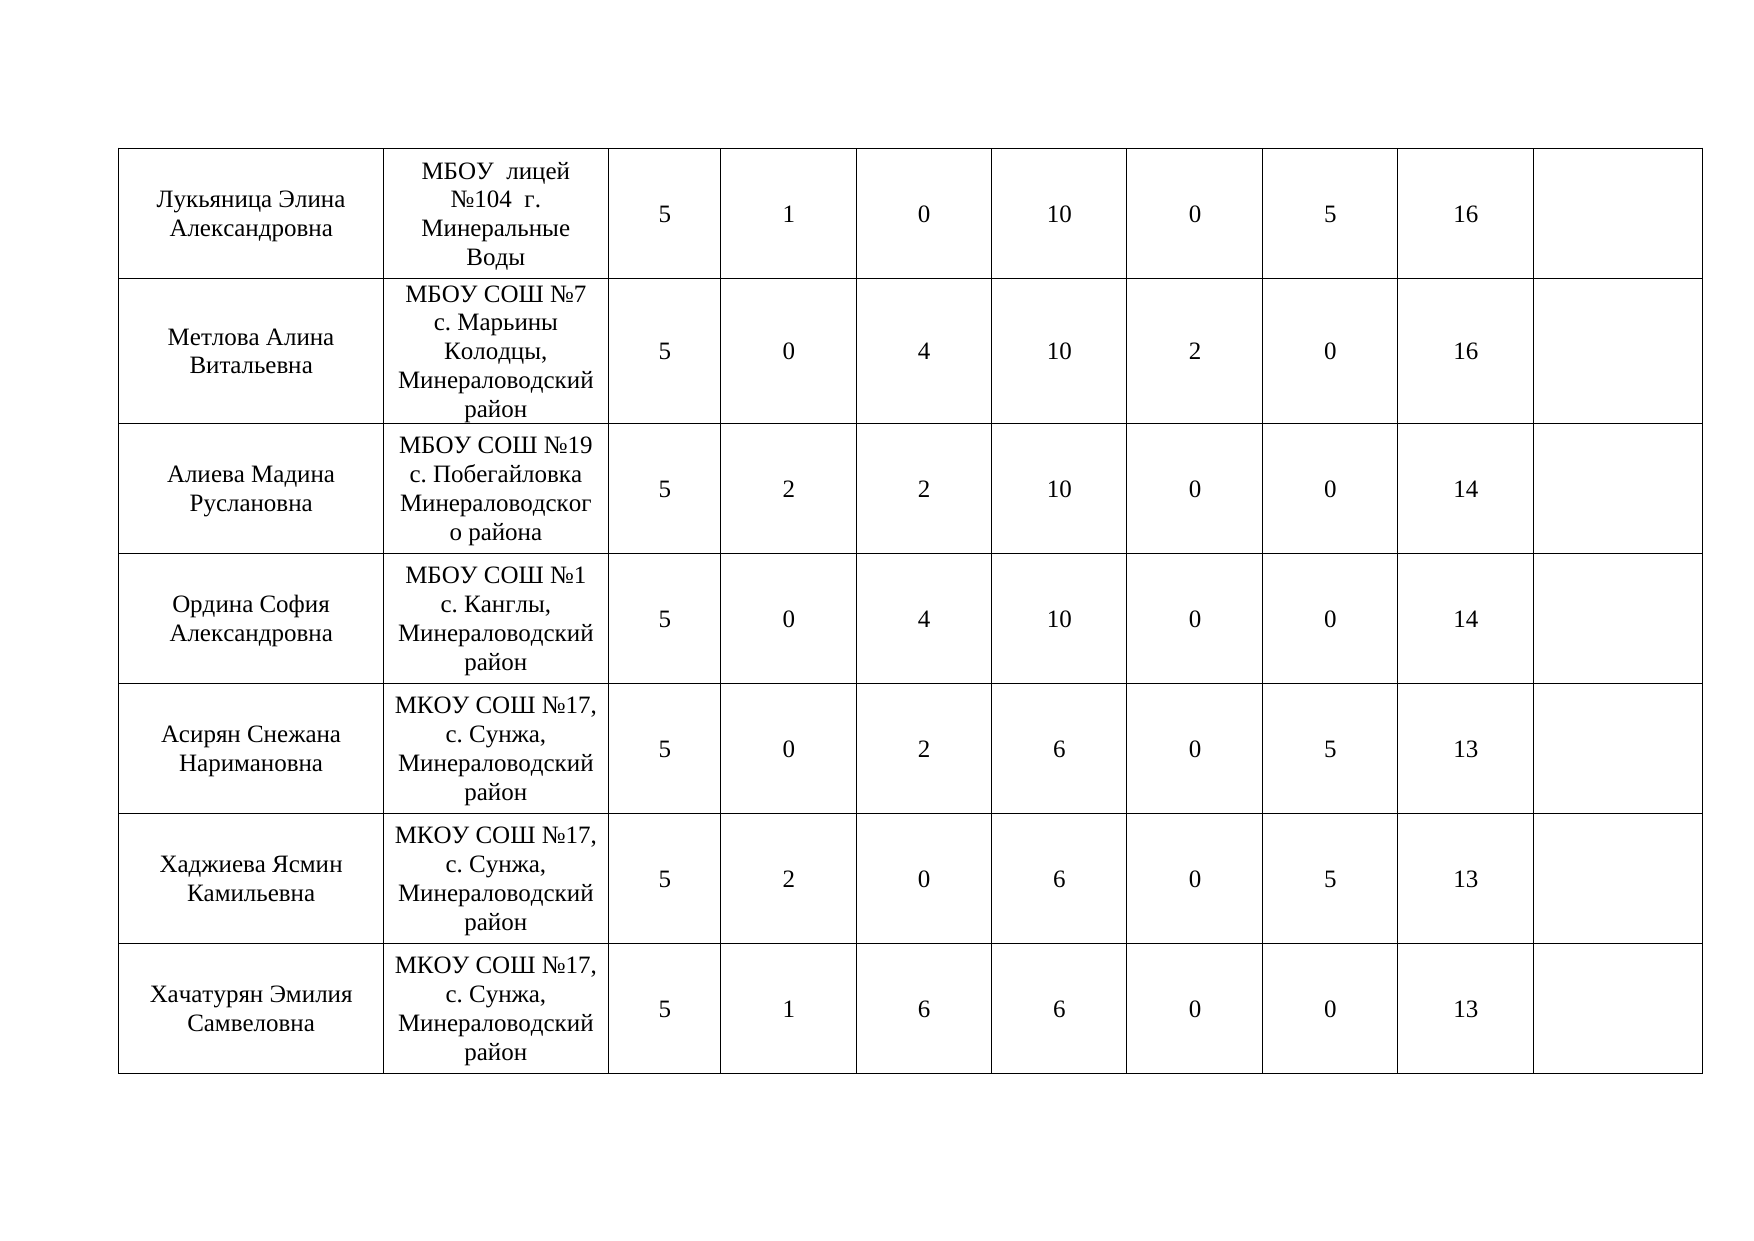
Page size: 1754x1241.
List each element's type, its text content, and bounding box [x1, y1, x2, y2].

table_cell Ордина София Александровна [119, 554, 383, 682]
table_cell 0 [721, 279, 856, 422]
table_cell 14 [1398, 554, 1533, 682]
table_cell 13 [1398, 814, 1533, 942]
table_cell 1 [721, 944, 856, 1072]
table_cell [1534, 684, 1702, 812]
table_cell 16 [1398, 279, 1533, 422]
table_cell 6 [992, 684, 1126, 812]
table_cell 0 [1127, 944, 1262, 1072]
table_cell 5 [1263, 684, 1397, 812]
table_cell 13 [1398, 944, 1533, 1072]
table_cell 16 [1398, 149, 1533, 278]
table_cell 5 [609, 684, 720, 812]
table_cell 0 [721, 554, 856, 682]
table_cell 0 [721, 684, 856, 812]
table_cell МКОУ СОШ №17, с. Сунжа, Минераловодский район [384, 944, 608, 1072]
table_cell 2 [857, 684, 991, 812]
table_cell 10 [992, 554, 1126, 682]
table_cell 0 [1127, 149, 1262, 278]
table_cell 0 [1263, 944, 1397, 1072]
table_cell [1534, 424, 1702, 552]
table_cell 0 [1263, 424, 1397, 552]
table_cell МБОУ СОШ №1 с. Канглы, Минераловодский район [384, 554, 608, 682]
table_cell 0 [857, 814, 991, 942]
table_cell [1534, 814, 1702, 942]
table_cell 10 [992, 424, 1126, 552]
table_cell 6 [992, 944, 1126, 1072]
table_cell 5 [609, 944, 720, 1072]
table_cell [1534, 554, 1702, 682]
table_cell 5 [609, 554, 720, 682]
table_cell 5 [609, 149, 720, 278]
table_cell 6 [857, 944, 991, 1072]
table_cell 0 [1263, 279, 1397, 422]
table_cell 5 [609, 279, 720, 422]
table_cell МБОУ СОШ №19 с. Побегайловка Минераловодского района [384, 424, 608, 552]
table_cell МКОУ СОШ №17, с. Сунжа, Минераловодский район [384, 814, 608, 942]
table_cell Хачатурян Эмилия Самвеловна [119, 944, 383, 1072]
table_cell 0 [1127, 424, 1262, 552]
table_cell 4 [857, 279, 991, 422]
table_cell Хаджиева Ясмин Камильевна [119, 814, 383, 942]
table_cell [1534, 279, 1702, 422]
table_cell 10 [992, 279, 1126, 422]
table_cell 10 [992, 149, 1126, 278]
table_cell 5 [1263, 814, 1397, 942]
table_cell 6 [992, 814, 1126, 942]
table_cell 14 [1398, 424, 1533, 552]
table_cell 0 [1127, 684, 1262, 812]
table_cell Алиева Мадина Руслановна [119, 424, 383, 552]
table_cell [1534, 149, 1702, 278]
table_cell Асирян Снежана Наримановна [119, 684, 383, 812]
table_cell 5 [609, 424, 720, 552]
table_cell МКОУ СОШ №17, с. Сунжа, Минераловодский район [384, 684, 608, 812]
table_cell 0 [857, 149, 991, 278]
table_cell 0 [1127, 554, 1262, 682]
table_cell 2 [721, 424, 856, 552]
table_cell [1534, 944, 1702, 1072]
table_cell МБОУ лицей №104 г. Минеральные Воды [384, 149, 608, 278]
table_cell 5 [1263, 149, 1397, 278]
table_cell Лукьяница Элина Александровна [119, 149, 383, 278]
table_cell 1 [721, 149, 856, 278]
table_cell 0 [1127, 814, 1262, 942]
table_cell 2 [857, 424, 991, 552]
table_cell МБОУ СОШ №7 с. Марьины Колодцы, Минераловодский район [384, 279, 608, 422]
table_cell 2 [1127, 279, 1262, 422]
table_cell 13 [1398, 684, 1533, 812]
table_cell 0 [1263, 554, 1397, 682]
table_cell 5 [609, 814, 720, 942]
table_cell 2 [721, 814, 856, 942]
table_cell Метлова Алина Витальевна [119, 279, 383, 422]
table_cell 4 [857, 554, 991, 682]
